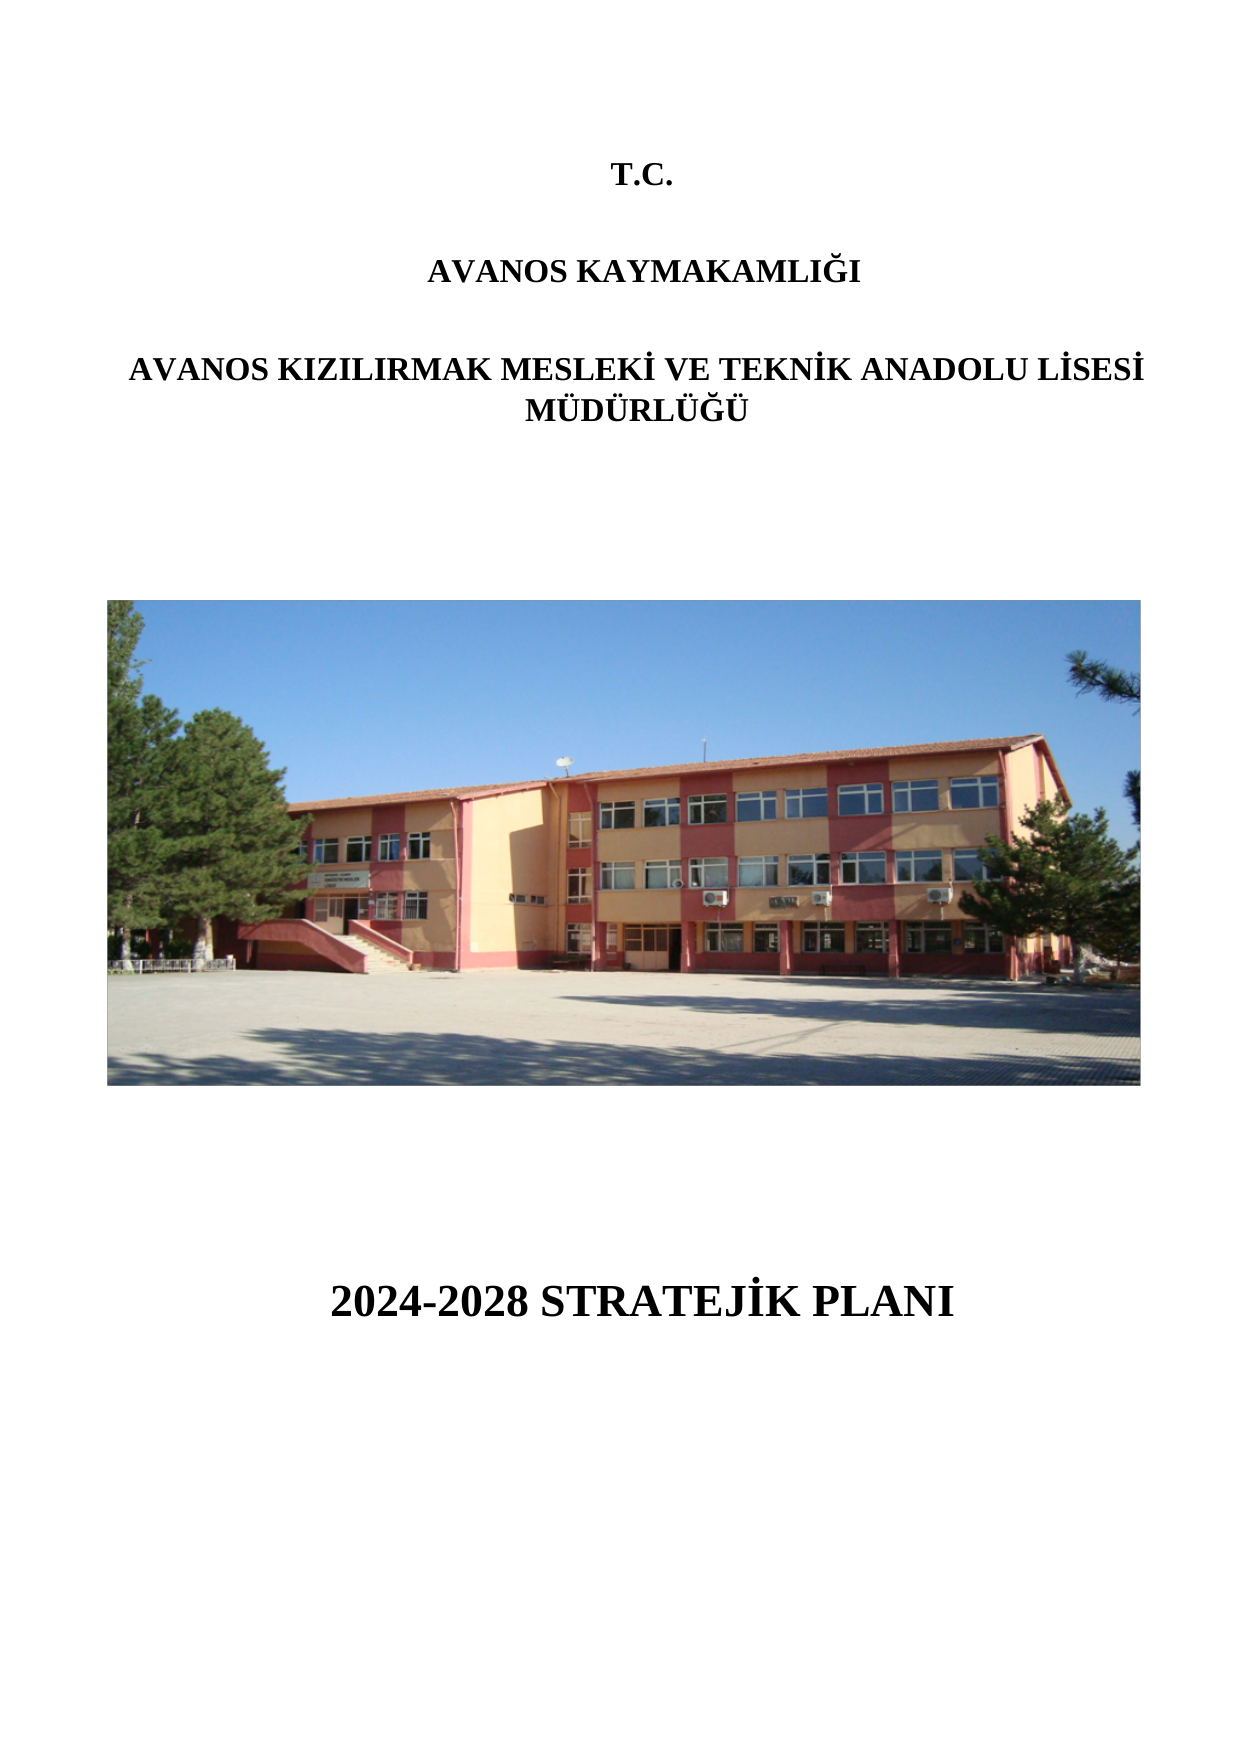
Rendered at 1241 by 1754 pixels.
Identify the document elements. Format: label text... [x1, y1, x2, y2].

text AVANOS KIZILIRMAK MESLEKİ VE TEKNİK ANADOLU LİSESİ MÜDÜRLÜĞÜ [118, 349, 1156, 429]
text AVANOS KAYMAKAMLIĞI [118, 251, 1170, 290]
picture [105, 598, 1143, 1088]
text 2024-2028 STRATEJİK PLANI [318, 1273, 967, 1326]
text T.C. [118, 154, 1166, 192]
